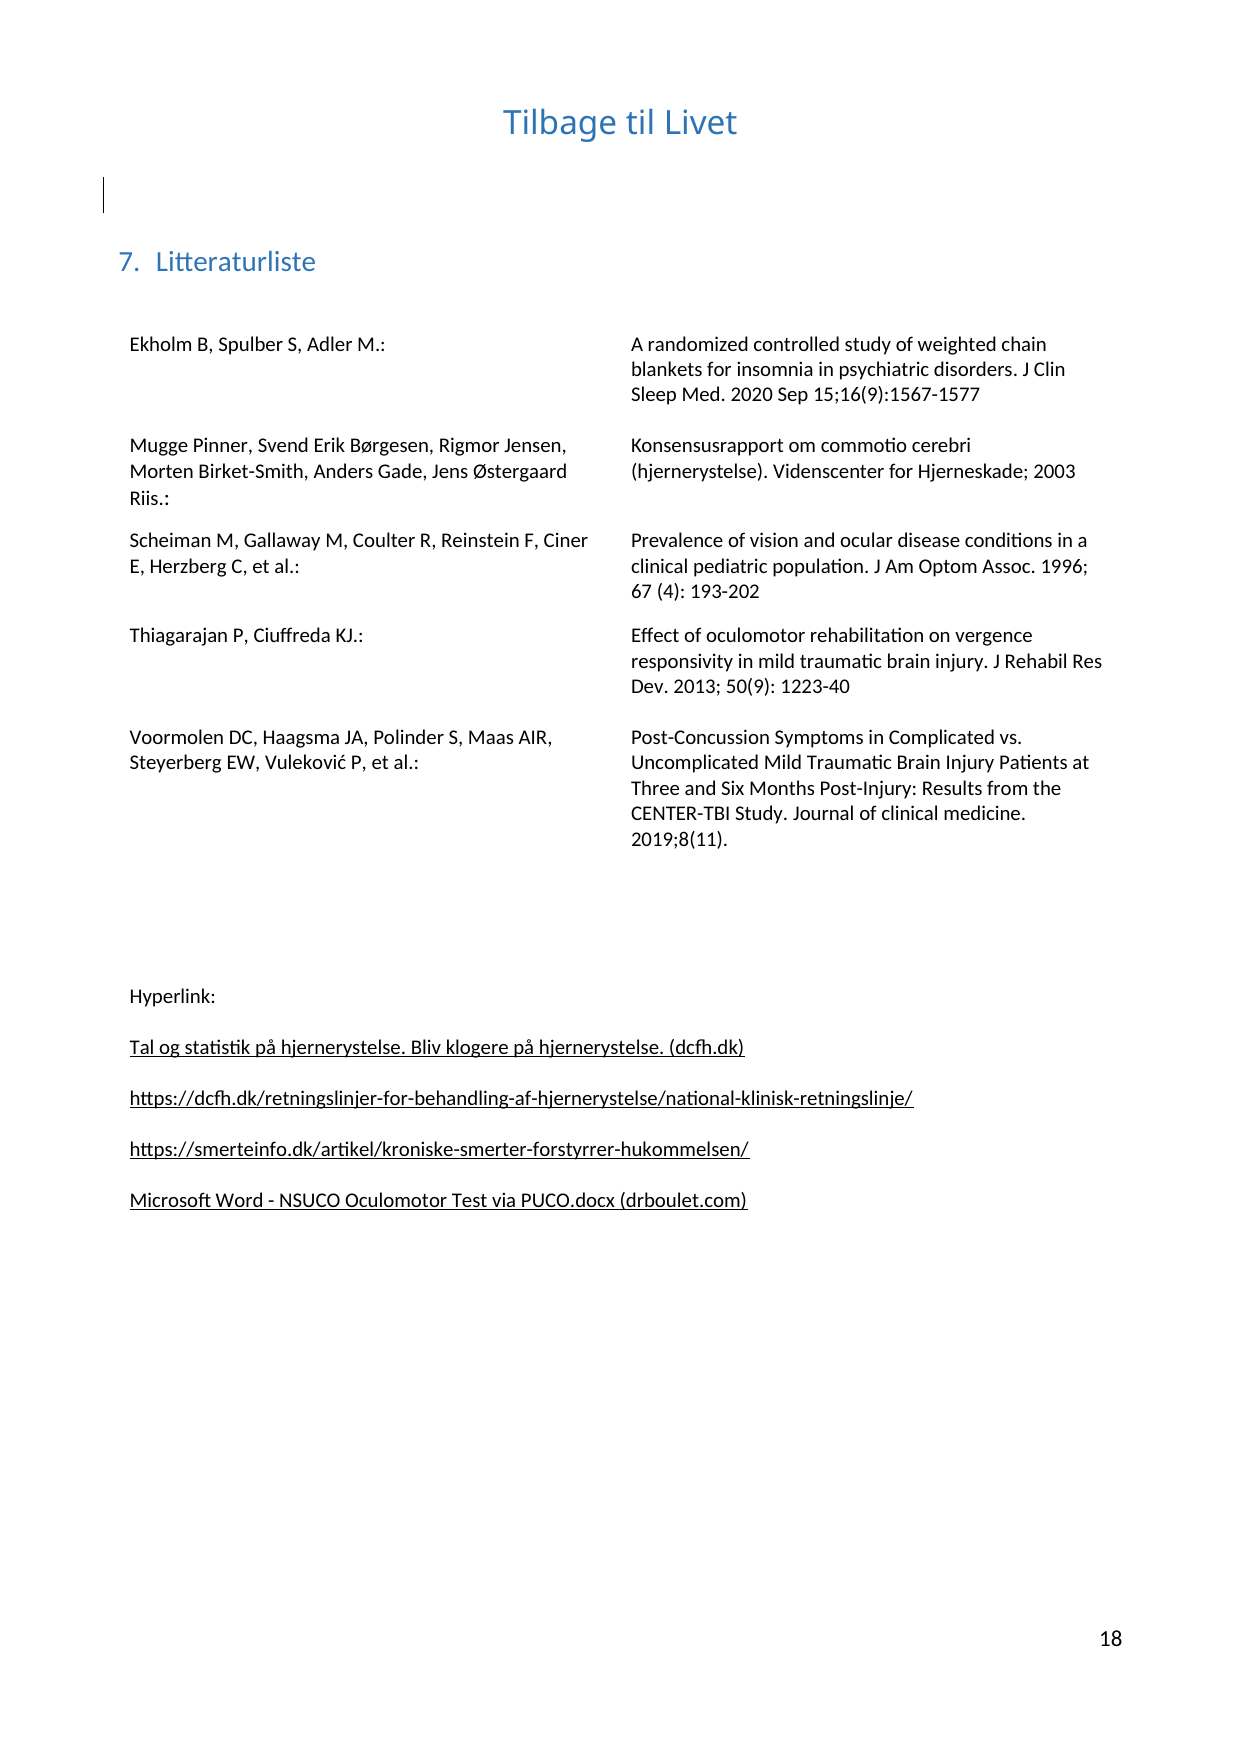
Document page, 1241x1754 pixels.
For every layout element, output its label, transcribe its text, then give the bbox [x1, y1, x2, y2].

table_cell Prevalence of vision and ocular disease conditions in a clinical pediatric population. J Am Optom Assoc. 1996; 67 (4): 193-202 [620, 528, 1121, 622]
table_cell https://smerteinfo.dk/artikel/kroniske-smerter-forstyrrer-hukommelsen/ [118, 1136, 1121, 1187]
subtitle Litteraturliste [118, 243, 1122, 279]
table_cell Tal og statistik på hjernerystelse. Bliv klogere på hjernerystelse. (dcfh.dk) [118, 1034, 1121, 1085]
table_cell Effect of oculomotor rehabilitation on vergence responsivity in mild traumatic brain injury. J Rehabil Res Dev. 2013; 50(9): 1223-40 [620, 623, 1121, 724]
table_cell Voormolen DC, Haagsma JA, Polinder S, Maas AIR, Steyerberg EW, Vuleković P, et al.: [118, 724, 619, 851]
table_cell https://dcfh.dk/retningslinjer-for-behandling-af-hjernerystelse/national-klinisk-retningslinje/ [118, 1085, 1121, 1136]
table_cell Post-Concussion Symptoms in Complicated vs. Uncomplicated Mild Traumatic Brain Injury Patients at Three and Six Months Post-Injury: Results from the CENTER-TBI Study. Journal of clinical medicine. 2019;8(11). [620, 724, 1121, 851]
table_header Ekholm B, Spulber S, Adler M.: [118, 331, 619, 432]
table_header Hyperlink: [118, 984, 1121, 1034]
table_header A randomized controlled study of weighted chain blankets for insomnia in psychiatric disorders. J Clin Sleep Med. 2020 Sep 15;16(9):1567-1577 [620, 331, 1121, 432]
table_cell Scheiman M, Gallaway M, Coulter R, Reinstein F, Ciner E, Herzberg C, et al.: [118, 528, 619, 622]
table_cell Konsensusrapport om commotio cerebri (hjernerystelse). Videnscenter for Hjerneskade; 2003 [620, 433, 1121, 527]
table_cell Thiagarajan P, Ciuffreda KJ.: [118, 623, 619, 724]
table_cell Microsoft Word - NSUCO Oculomotor Test via PUCO.docx (drboulet.com) [118, 1187, 1121, 1238]
table_cell Mugge Pinner, Svend Erik Børgesen, Rigmor Jensen, Morten Birket-Smith, Anders Gade, Jens Østergaard Riis.: [118, 433, 619, 527]
